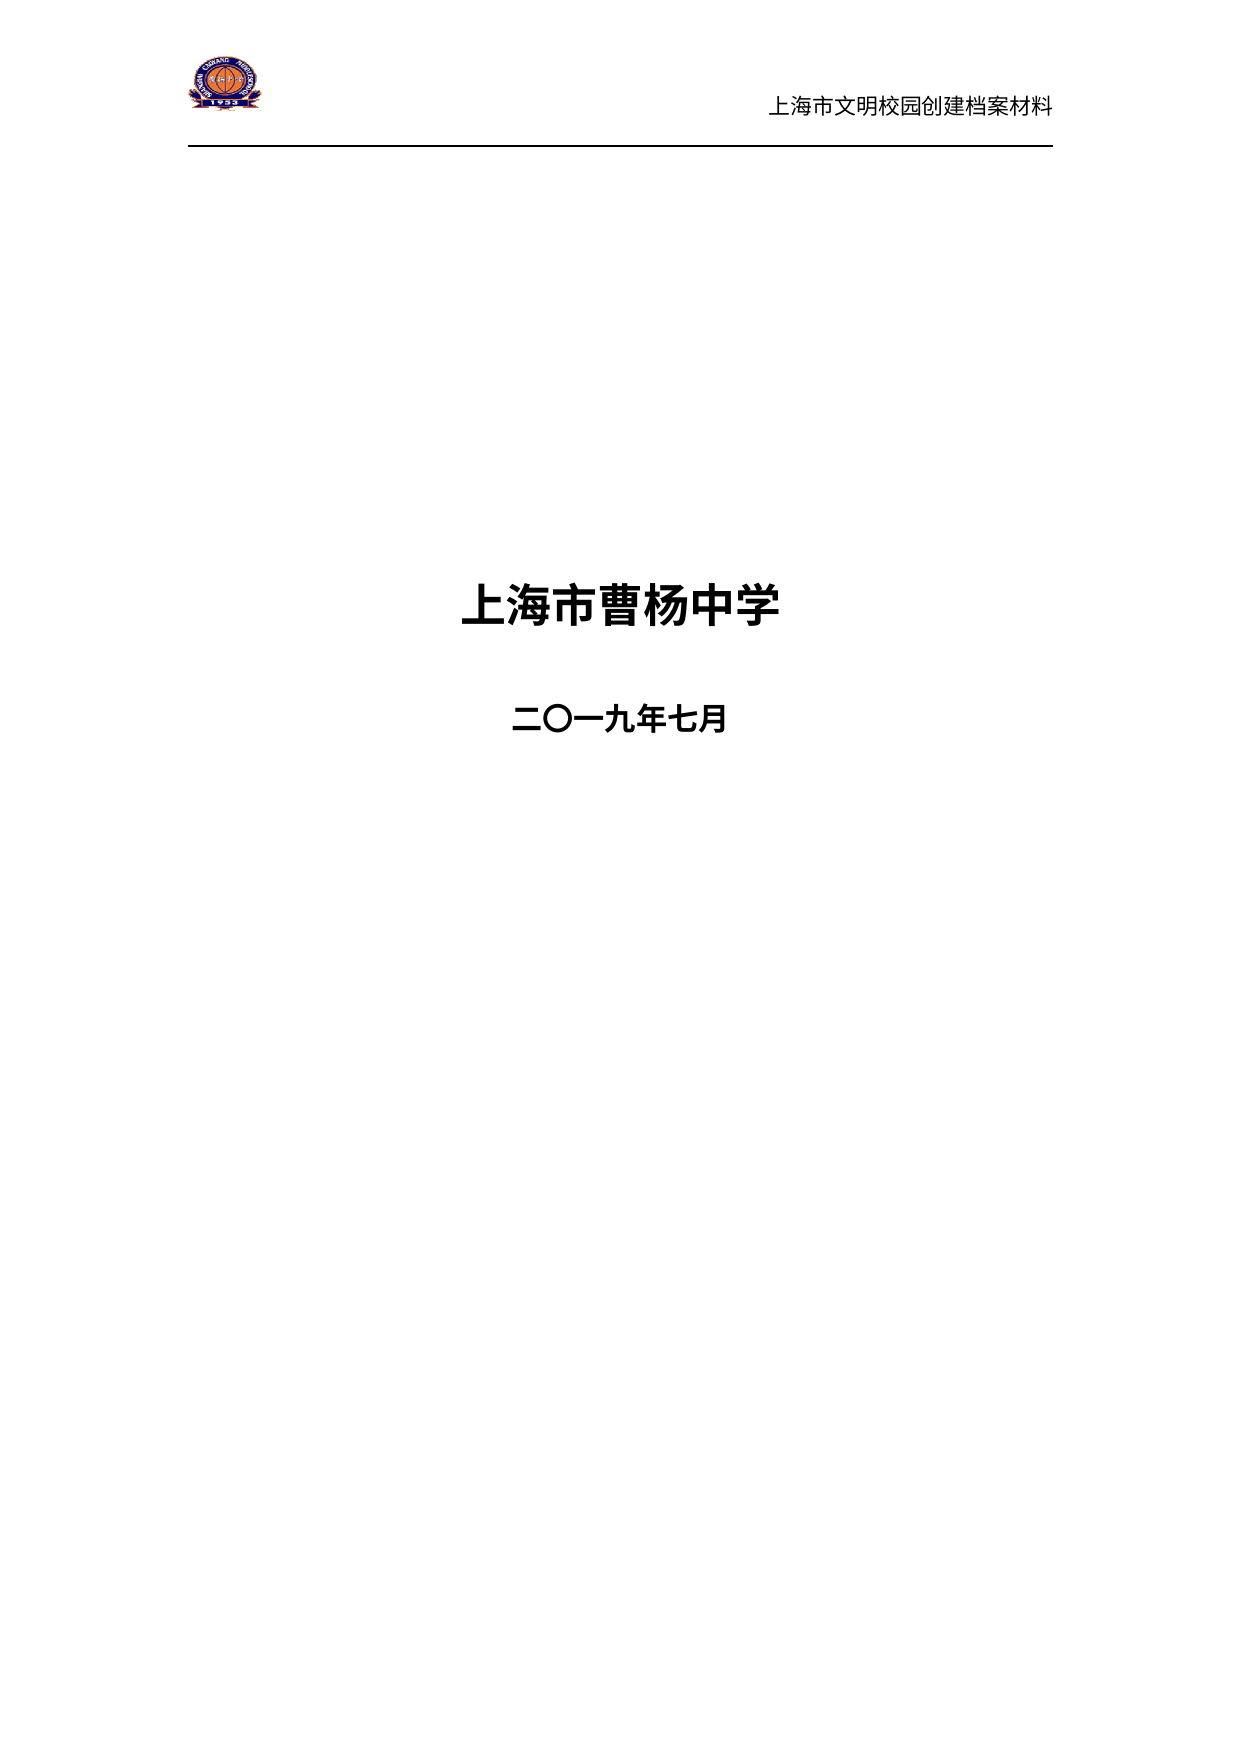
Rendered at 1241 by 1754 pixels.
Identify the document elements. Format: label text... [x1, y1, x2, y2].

text 上海市曹杨中学 [187, 553, 1053, 651]
picture [186, 54, 262, 114]
text 二〇一九年七月 [187, 684, 1053, 749]
